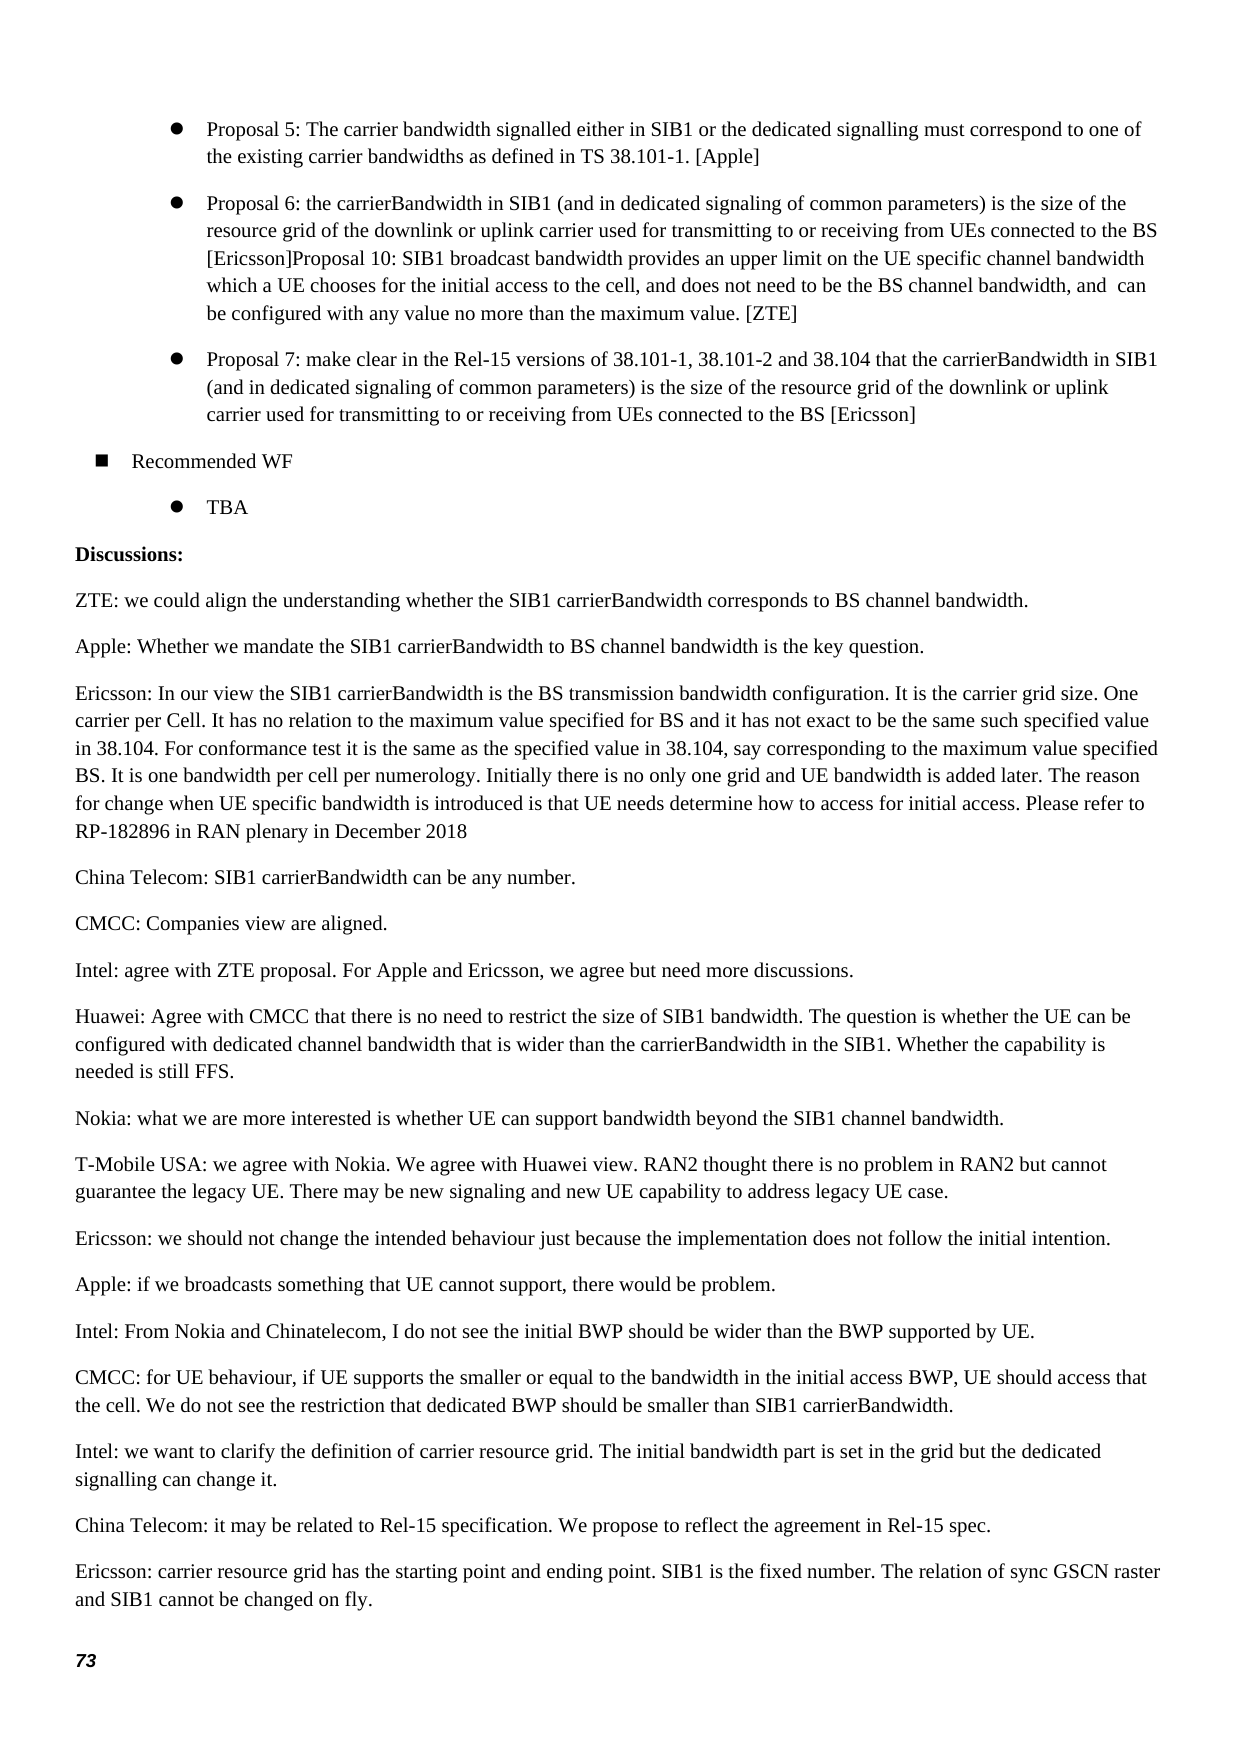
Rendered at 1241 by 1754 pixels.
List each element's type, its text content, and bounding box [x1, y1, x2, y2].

list TBA [169, 495, 1165, 519]
text Apple: Whether we mandate the SIB1 carrierBandwidth to BS channel bandwidth is the key question. [75, 634, 1165, 658]
text China Telecom: it may be related to Rel-15 specification. We propose to reflect the agreement in Rel-15 spec. [75, 1513, 1165, 1537]
text Intel: we want to clarify the definition of carrier resource grid. The initial bandwidth part is set in the grid but the dedicated signalling can change it. [75, 1439, 1165, 1491]
list Proposal 7: make clear in the Rel-15 versions of 38.101-1, 38.101-2 and 38.104 that the carrierBandwidth in SIB1 (and in dedicated signaling of common parameters) is the size of the resource grid of the downlink or uplink carrier used for transmitting to or receiving from UEs connected to the BS [Ericsson] [169, 347, 1165, 426]
text Ericsson: In our view the SIB1 carrierBandwidth is the BS transmission bandwidth configuration. It is the carrier grid size. One carrier per Cell. It has no relation to the maximum value specified for BS and it has not exact to be the same such specified value in 38.104. For conformance test it is the same as the specified value in 38.104, say corresponding to the maximum value specified BS. It is one bandwidth per cell per numerology. Initially there is no only one grid and UE bandwidth is added later. The reason for change when UE specific bandwidth is introduced is that UE needs determine how to access for initial access. Please refer to RP-182896 in RAN plenary in December 2018 [75, 681, 1165, 843]
text Intel: From Nokia and Chinatelecom, I do not see the initial BWP should be wider than the BWP supported by UE. [75, 1318, 1165, 1343]
text ZTE: we could align the understanding whether the SIB1 carrierBandwidth corresponds to BS channel bandwidth. [75, 588, 1165, 612]
list Recommended WF [94, 449, 1165, 473]
text Intel: agree with ZTE proposal. For Apple and Ericsson, we agree but need more discussions. [75, 958, 1165, 982]
text T-Mobile USA: we agree with Nokia. We agree with Huawei view. RAN2 thought there is no problem in RAN2 but cannot guarantee the legacy UE. There may be new signaling and new UE capability to address legacy UE case. [75, 1152, 1165, 1203]
list Proposal 6: the carrierBandwidth in SIB1 (and in dedicated signaling of common parameters) is the size of the resource grid of the downlink or uplink carrier used for transmitting to or receiving from UEs connected to the BS [Ericsson]Proposal 10: SIB1 broadcast bandwidth provides an upper limit on the UE specific channel bandwidth which a UE chooses for the initial access to the cell, and does not need to be the BS channel bandwidth, and can be configured with any value no more than the maximum value. [ZTE] [169, 190, 1165, 325]
text China Telecom: SIB1 carrierBandwidth can be any number. [75, 865, 1165, 889]
text Huawei: Agree with CMCC that there is no need to restrict the size of SIB1 bandwidth. The question is whether the UE can be configured with dedicated channel bandwidth that is wider than the carrierBandwidth in the SIB1. Whether the capability is needed is still FFS. [75, 1004, 1165, 1083]
text Apple: if we broadcasts something that UE cannot support, there would be problem. [75, 1272, 1165, 1296]
text CMCC: for UE behaviour, if UE supports the smaller or equal to the bandwidth in the initial access BWP, UE should access that the cell. We do not see the restriction that dedicated BWP should be smaller than SIB1 carrierBandwidth. [75, 1365, 1165, 1417]
list Proposal 5: The carrier bandwidth signalled either in SIB1 or the dedicated signalling must correspond to one of the existing carrier bandwidths as defined in TS 38.101-1. [Apple] [169, 116, 1165, 168]
text Ericsson: carrier resource grid has the starting point and ending point. SIB1 is the fixed number. The relation of sync GSCN raster and SIB1 cannot be changed on fly. [75, 1559, 1165, 1611]
text Discussions: [75, 541, 1165, 566]
text Ericsson: we should not change the intended behaviour just because the implementation does not follow the initial intention. [75, 1226, 1165, 1250]
text Nokia: what we are more interested is whether UE can support bandwidth beyond the SIB1 channel bandwidth. [75, 1106, 1165, 1129]
text CMCC: Companies view are aligned. [75, 911, 1165, 935]
